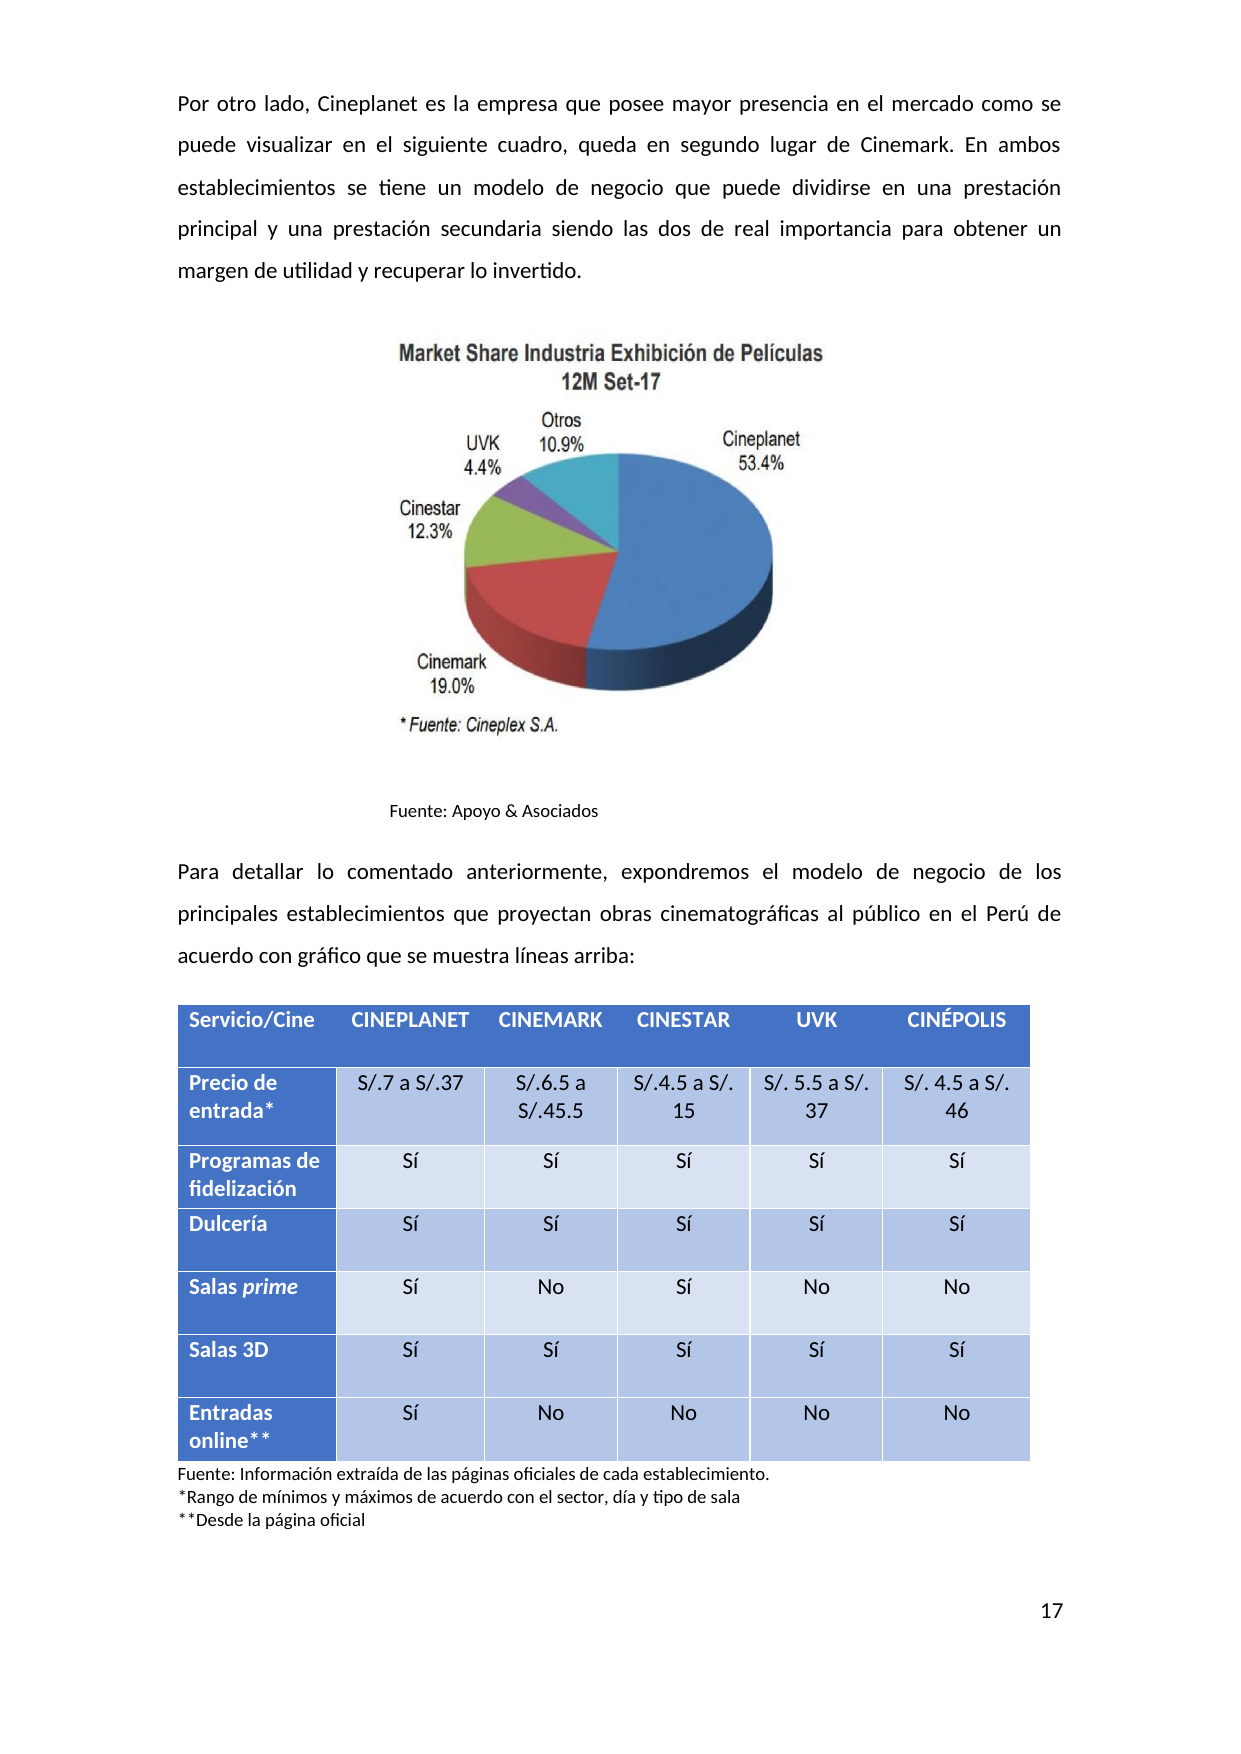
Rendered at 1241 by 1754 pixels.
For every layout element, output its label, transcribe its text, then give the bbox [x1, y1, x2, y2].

table_cell Sí [337, 1272, 484, 1334]
table_cell S/. 5.5 a S/. 37 [751, 1068, 882, 1145]
table_header CINEPLANET [337, 1005, 484, 1067]
table_cell Sí [618, 1209, 749, 1271]
table_cell Sí [337, 1398, 484, 1461]
table_header CINESTAR [617, 1005, 750, 1067]
table_header Servicio/Cine [178, 1005, 337, 1067]
table_cell Precio de entrada* [178, 1068, 336, 1145]
table_cell No [485, 1398, 617, 1461]
table_header CINÉPOLIS [883, 1005, 1030, 1067]
table_cell Programas de fidelización [178, 1146, 336, 1208]
table_cell Sí [337, 1335, 484, 1397]
table_cell Entradas online** [178, 1398, 336, 1461]
table_cell Sí [337, 1146, 484, 1208]
table_cell No [618, 1398, 749, 1461]
table_cell Sí [618, 1272, 749, 1334]
table_cell Sí [751, 1335, 882, 1397]
table_cell No [883, 1272, 1030, 1334]
table_cell S/.4.5 a S/. 15 [618, 1068, 749, 1145]
table_header CINEMARK [484, 1005, 617, 1067]
table_cell Sí [485, 1146, 617, 1208]
table_cell Sí [485, 1209, 617, 1271]
table_cell No [485, 1272, 617, 1334]
text Para detallar lo comentado anteriormente, expondremos el modelo de negocio de los principales establecimientos que proyectan obras cinematográficas al público en el Perú de acuerdo con gráfico que se muestra líneas arriba: [177, 857, 1063, 969]
table_cell Sí [883, 1209, 1030, 1271]
table_cell S/.6.5 a S/.45.5 [485, 1068, 617, 1145]
table_cell No [751, 1398, 882, 1461]
table_cell Sí [618, 1146, 749, 1208]
text **Desde la página oficial [177, 1508, 1063, 1531]
table_cell Sí [485, 1335, 617, 1397]
table_cell Sí [751, 1146, 882, 1208]
table_cell Sí [883, 1335, 1030, 1397]
table_cell Sí [337, 1209, 484, 1271]
table_cell Sí [618, 1335, 749, 1397]
picture [329, 329, 893, 754]
table_cell S/. 4.5 a S/. 46 [883, 1068, 1030, 1145]
table_cell Salas prime [178, 1272, 336, 1334]
table_cell No [883, 1398, 1030, 1461]
table_header UVK [750, 1005, 883, 1067]
table_cell Salas 3D [178, 1335, 336, 1397]
table_cell Sí [883, 1146, 1030, 1208]
table_cell No [751, 1272, 882, 1334]
text Fuente: Información extraída de las páginas oficiales de cada establecimiento. [177, 1462, 1063, 1485]
table_cell Sí [751, 1209, 882, 1271]
table_cell Dulcería [178, 1209, 336, 1271]
table_cell S/.7 a S/.37 [337, 1068, 484, 1145]
text Por otro lado, Cineplanet es la empresa que posee mayor presencia en el mercado como se puede visualizar en el siguiente cuadro, queda en segundo lugar de Cinemark. En ambos establecimientos se tiene un modelo de negocio que puede dividirse en una prestación principal y una prestación secundaria siendo las dos de real importancia para obtener un margen de utilidad y recuperar lo invertido. [177, 89, 1063, 284]
text *Rango de mínimos y máximos de acuerdo con el sector, día y tipo de sala [177, 1485, 1063, 1508]
